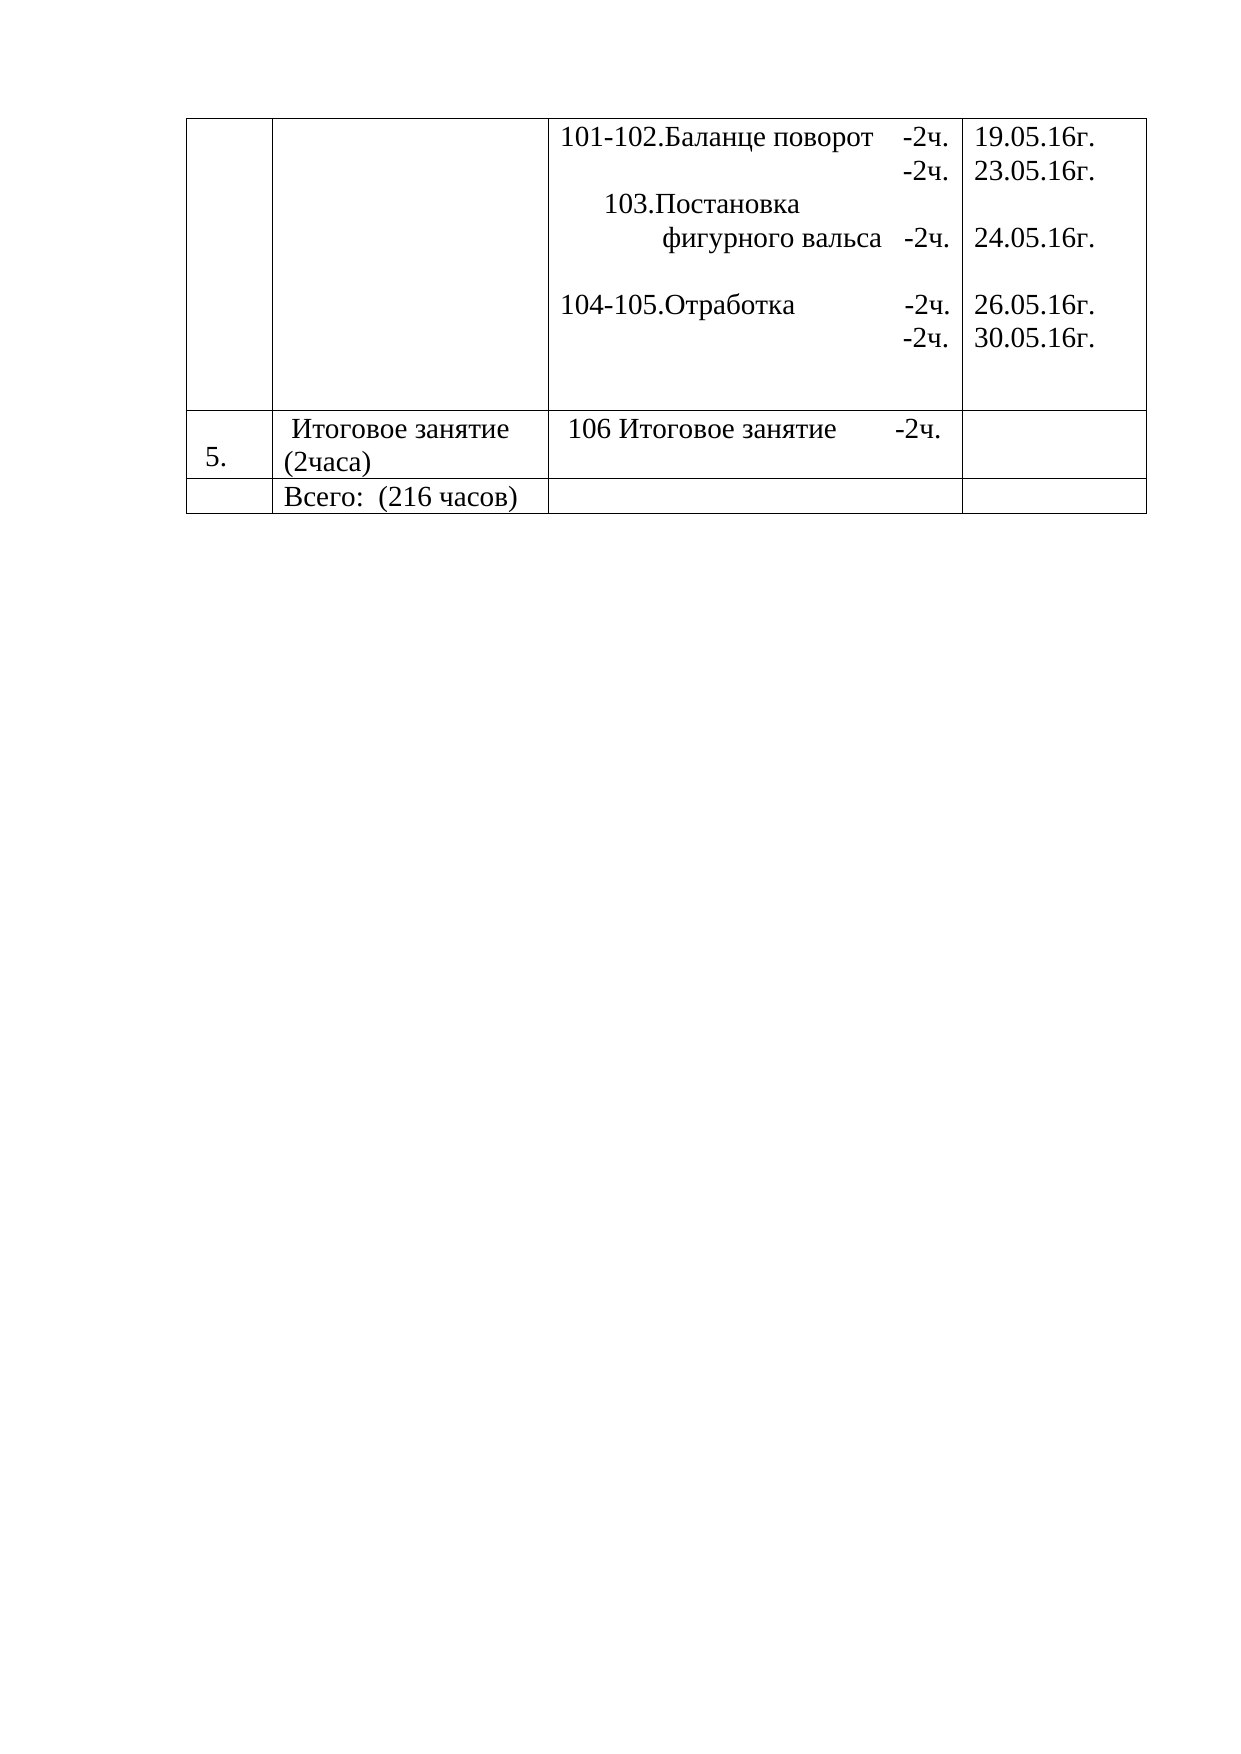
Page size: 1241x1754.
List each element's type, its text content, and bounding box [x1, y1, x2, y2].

table_cell [963, 479, 1146, 513]
table_cell [187, 479, 272, 513]
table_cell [273, 119, 548, 410]
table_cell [549, 119, 962, 410]
table_cell [963, 411, 1146, 478]
table_cell 106 Итоговое занятие -2ч. [549, 411, 962, 478]
table_cell Итоговое занятие (2часа) [273, 411, 548, 478]
table_cell 5. [187, 411, 272, 478]
table_cell [549, 479, 962, 513]
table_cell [963, 119, 1146, 410]
table_cell Всего: (216 часов) [273, 479, 548, 513]
table_cell 4 [187, 119, 272, 410]
